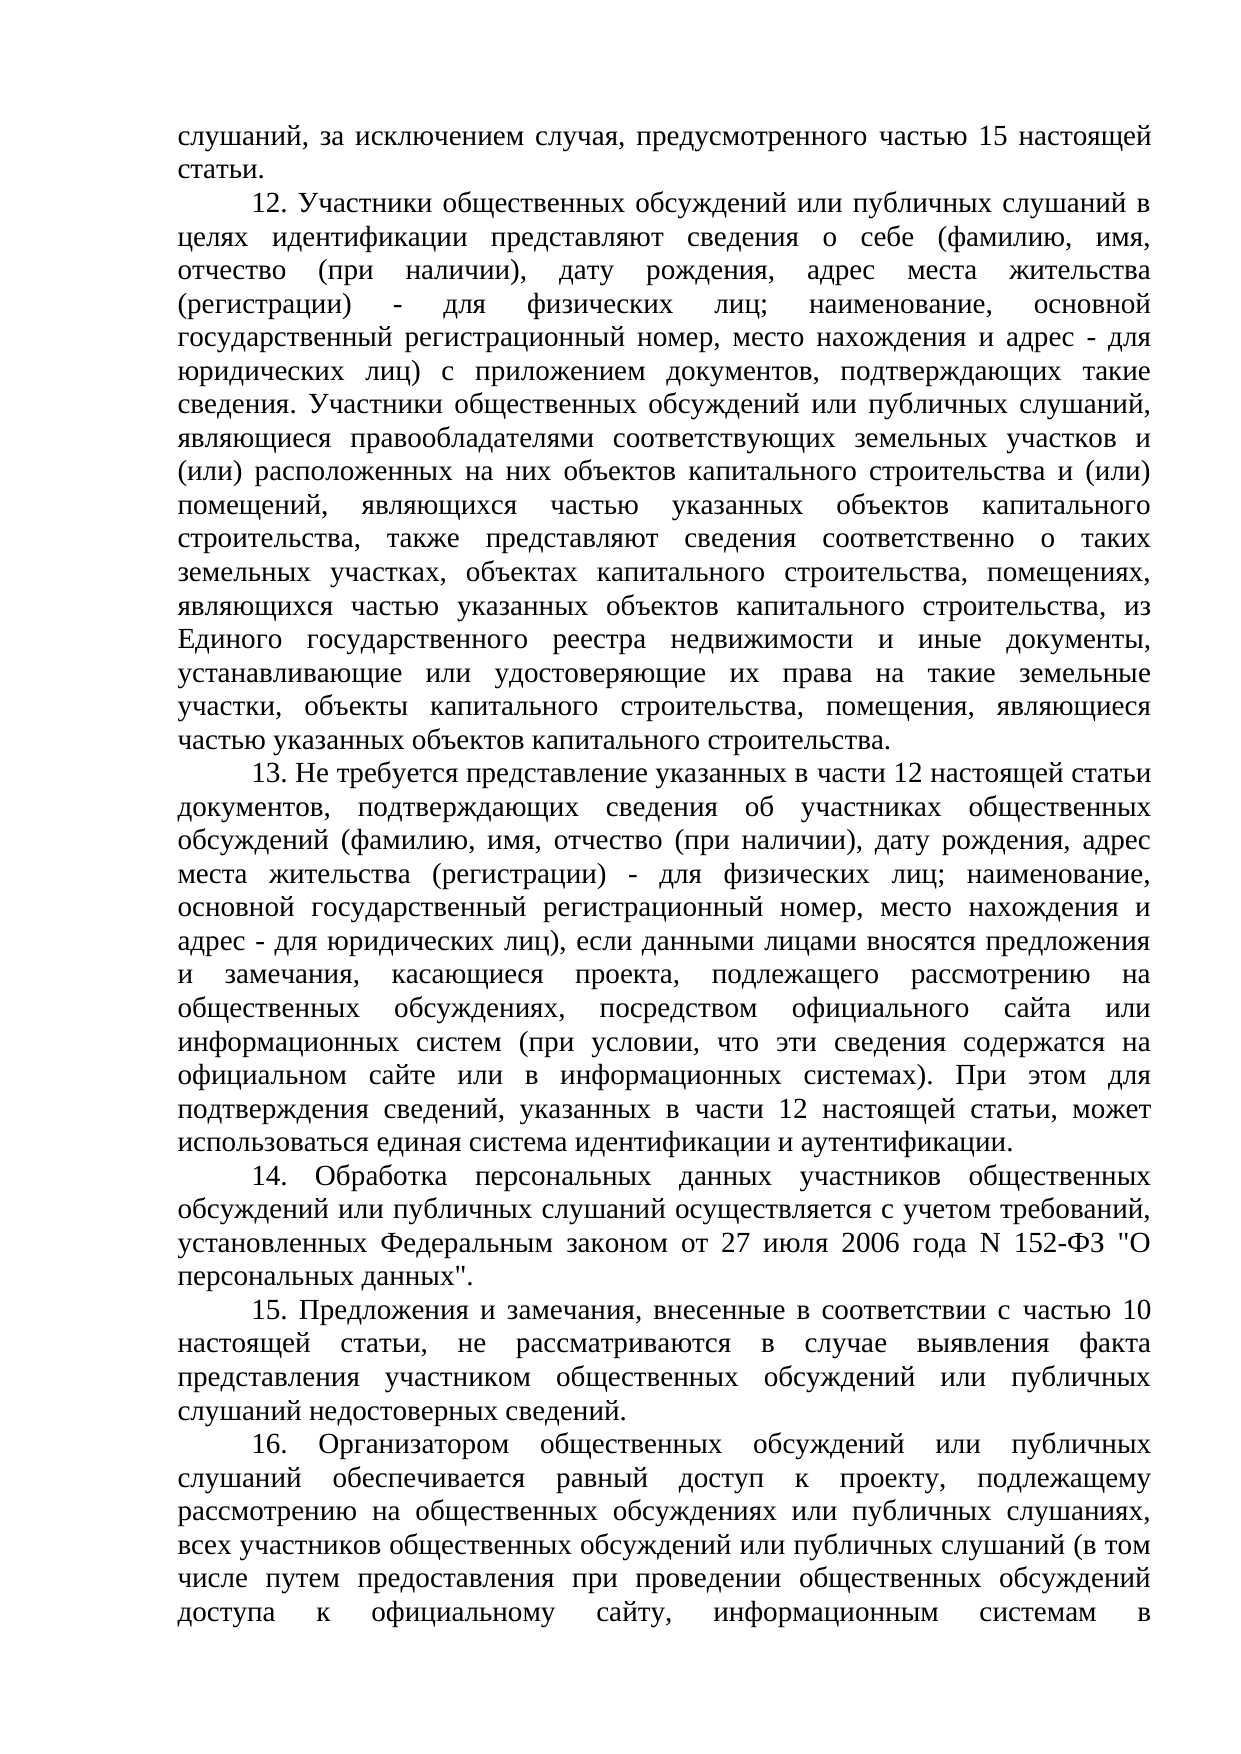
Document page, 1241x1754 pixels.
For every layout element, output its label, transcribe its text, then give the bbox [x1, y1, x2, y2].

text 14. Обработка персональных данных участников общественных обсуждений или публичных слушаний осуществляется с учетом требований, установленных Федеральным законом от 27 июля 2006 года N 152-ФЗ "О персональных данных". [177, 1158, 1152, 1292]
text 15. Предложения и замечания, внесенные в соответствии с частью 10 настоящей статьи, не рассматриваются в случае выявления факта представления участником общественных обсуждений или публичных слушаний недостоверных сведений. [177, 1292, 1152, 1426]
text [177, 118, 1152, 185]
text 13. Не требуется представление указанных в части 12 настоящей статьи документов, подтверждающих сведения об участниках общественных обсуждений (фамилию, имя, отчество (при наличии), дату рождения, адрес места жительства (регистрации) - для физических лиц; наименование, основной государственный регистрационный номер, место нахождения и адрес - для юридических лиц), если данными лицами вносятся предложения и замечания, касающиеся проекта, подлежащего рассмотрению на общественных обсуждениях, посредством официального сайта или информационных систем (при условии, что эти сведения содержатся на официальном сайте или в информационных системах). При этом для подтверждения сведений, указанных в части 12 настоящей статьи, может использоваться единая система идентификации и аутентификации. [177, 755, 1152, 1158]
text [177, 1426, 1152, 1627]
text 12. Участники общественных обсуждений или публичных слушаний в целях идентификации представляют сведения о себе (фамилию, имя, отчество (при наличии), дату рождения, адрес места жительства (регистрации) - для физических лиц; наименование, основной государственный регистрационный номер, место нахождения и адрес - для юридических лиц) с приложением документов, подтверждающих такие сведения. Участники общественных обсуждений или публичных слушаний, являющиеся правообладателями соответствующих земельных участков и (или) расположенных на них объектов капитального строительства и (или) помещений, являющихся частью указанных объектов капитального строительства, также представляют сведения соответственно о таких земельных участках, объектах капитального строительства, помещениях, являющихся частью указанных объектов капитального строительства, из Единого государственного реестра недвижимости и иные документы, устанавливающие или удостоверяющие их права на такие земельные участки, объекты капитального строительства, помещения, являющиеся частью указанных объектов капитального строительства. [177, 185, 1152, 755]
